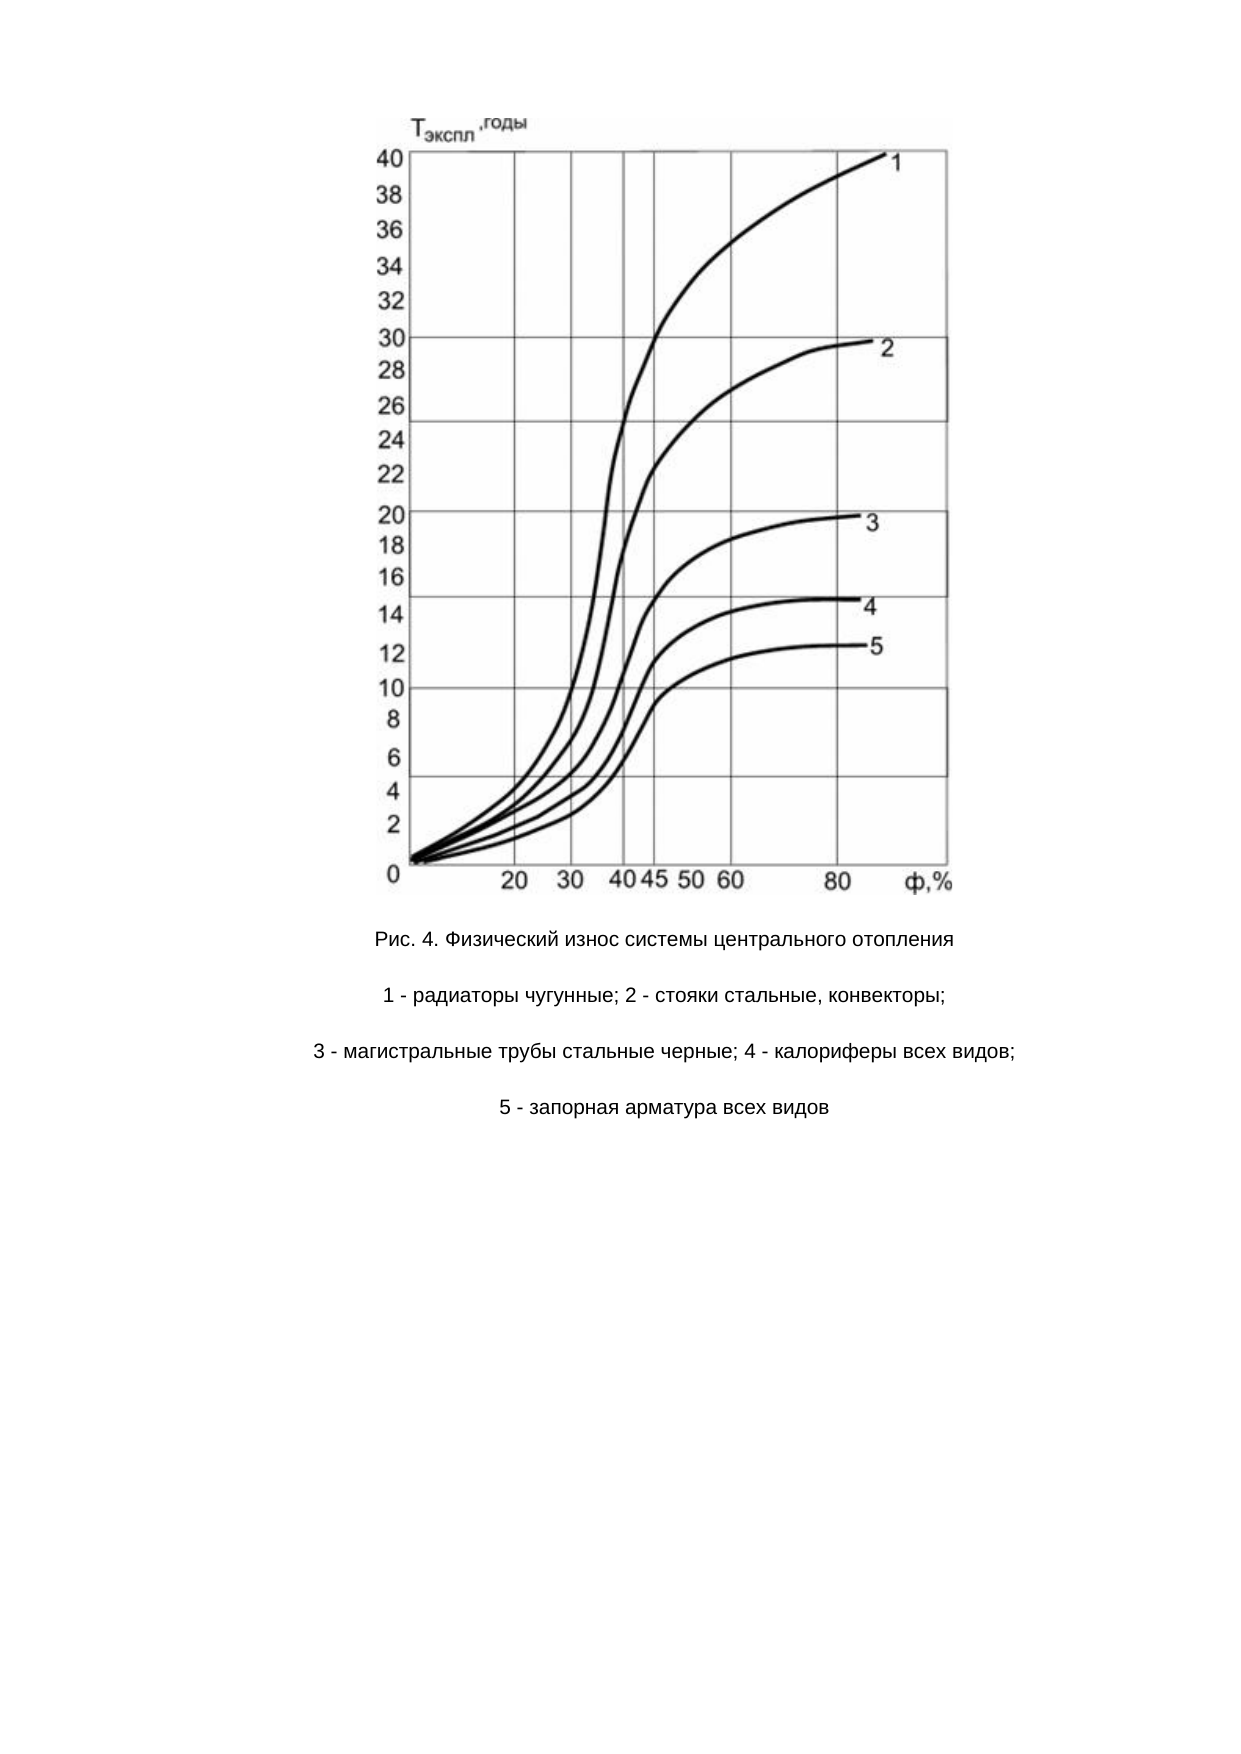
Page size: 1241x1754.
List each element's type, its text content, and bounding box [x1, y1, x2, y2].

text 5 - запорная арматура всех видов [177, 1092, 1152, 1119]
text 1 - радиаторы чугунные; 2 - стояки стальные, конвекторы; [177, 979, 1152, 1007]
text 3 - магистральные трубы стальные черные; 4 - калориферы всех видов; [177, 1036, 1152, 1063]
picture [376, 118, 953, 895]
text Рис. 4. Физический износ системы центрального отопления [177, 923, 1152, 950]
